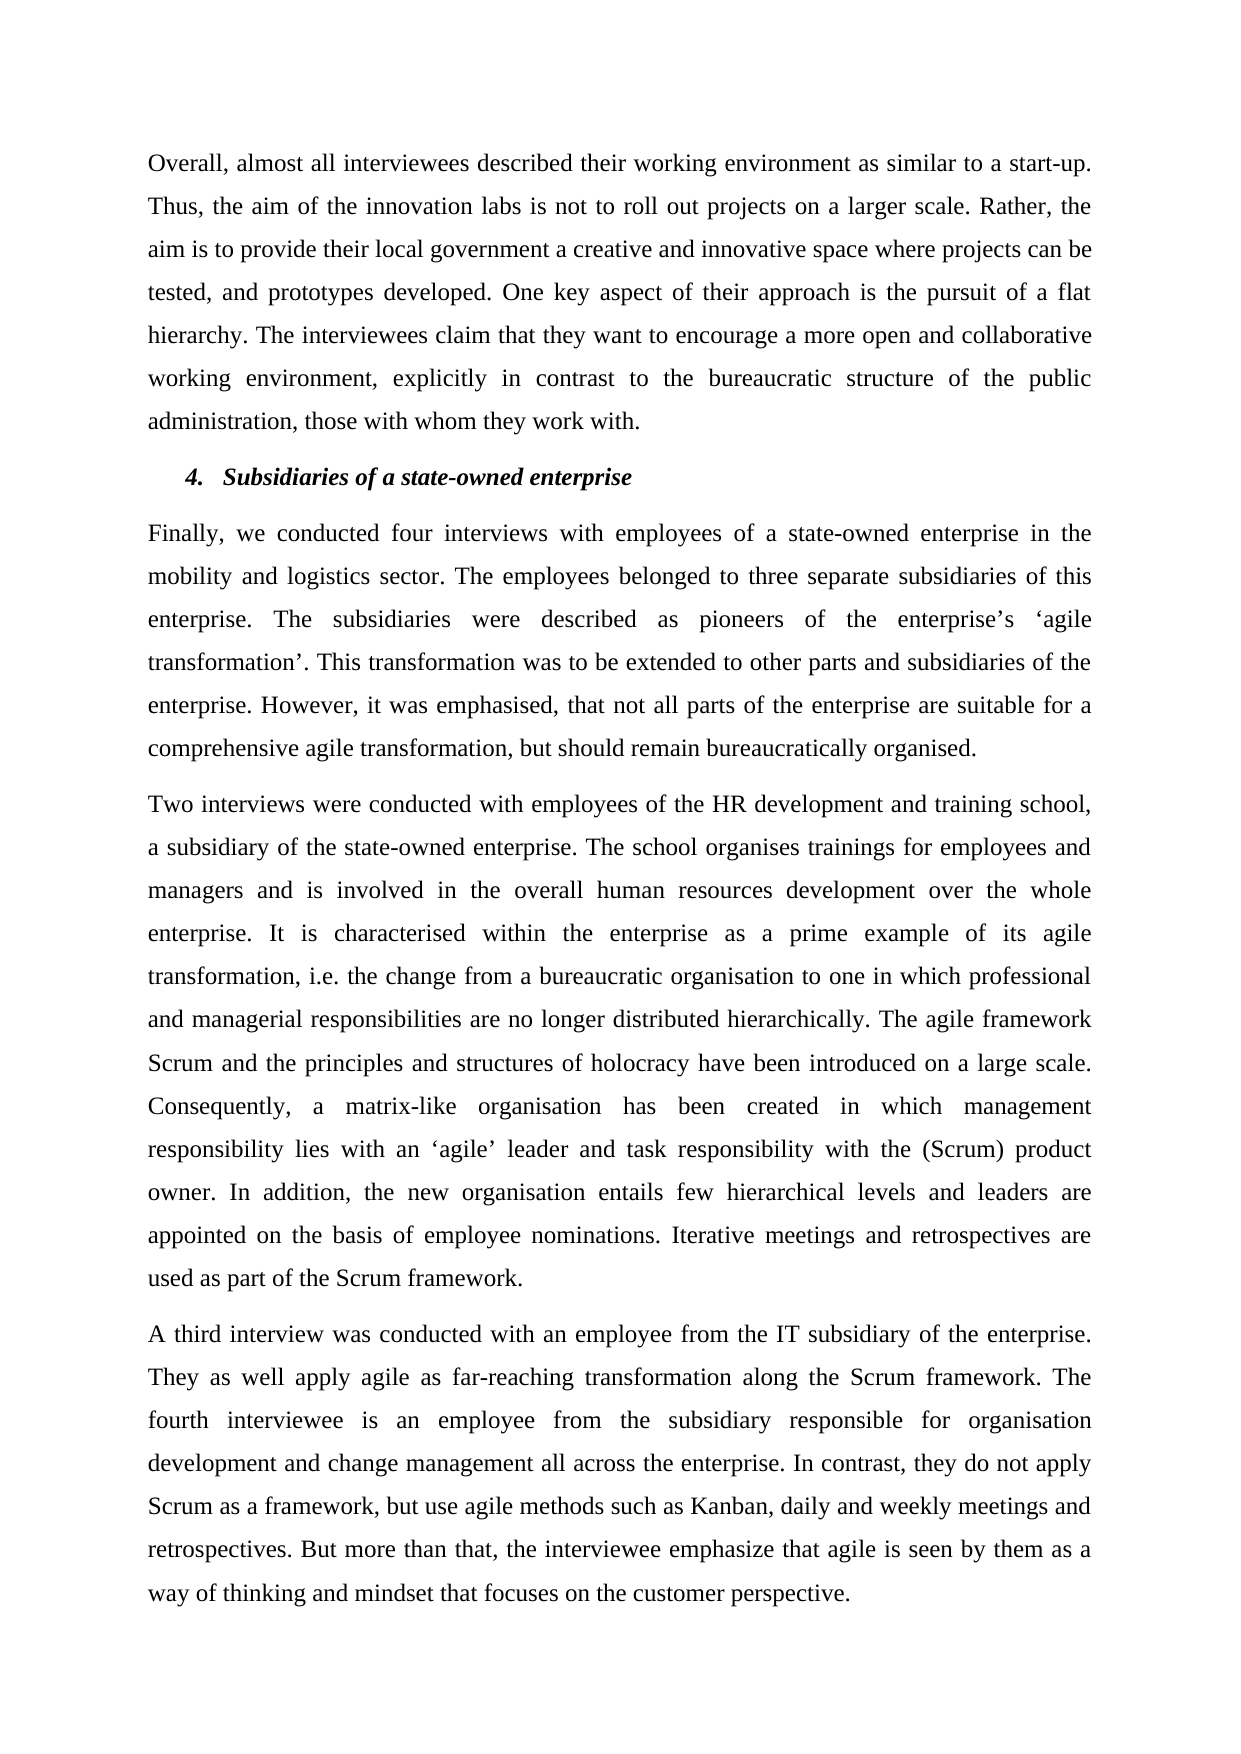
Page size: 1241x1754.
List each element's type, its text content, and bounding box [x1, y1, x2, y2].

text Finally, we conducted four interviews with employees of a state-owned enterprise in the mobility and logistics sector. The employees belonged to three separate subsidiaries of this enterprise. The subsidiaries were described as pioneers of the enterprise’s ‘agile transformation’. This transformation was to be extended to other parts and subsidiaries of the enterprise. However, it was emphasised, that not all parts of the enterprise are suitable for a comprehensive agile transformation, but should remain bureaucratically organised. [148, 518, 1093, 762]
text A third interview was conducted with an employee from the IT subsidiary of the enterprise. They as well apply agile as far-reaching transformation along the Scrum framework. The fourth interviewee is an employee from the subsidiary responsible for organisation development and change management all across the enterprise. In contrast, they do not apply Scrum as a framework, but use agile methods such as Kanban, daily and weekly meetings and retrospectives. But more than that, the interviewee emphasize that agile is seen by them as a way of thinking and mindset that focuses on the customer perspective. [148, 1319, 1093, 1606]
text Two interviews were conducted with employees of the HR development and training school, a subsidiary of the state-owned enterprise. The school organises trainings for employees and managers and is involved in the overall human resources development over the whole enterprise. It is characterised within the enterprise as a prime example of its agile transformation, i.e. the change from a bureaucratic organisation to one in which professional and managerial responsibilities are no longer distributed hierarchically. The agile framework Scrum and the principles and structures of holocracy have been introduced on a large scale. Consequently, a matrix-like organisation has been created in which management responsibility lies with an ‘agile’ leader and task responsibility with the (Scrum) product owner. In addition, the new organisation entails few hierarchical levels and leaders are appointed on the basis of employee nominations. Iterative meetings and retrospectives are used as part of the Scrum framework. [148, 789, 1093, 1292]
list Subsidiaries of a state-owned enterprise [185, 462, 1093, 491]
text Overall, almost all interviewees described their working environment as similar to a start-up. Thus, the aim of the innovation labs is not to roll out projects on a larger scale. Rather, the aim is to provide their local government a creative and innovative space where projects can be tested, and prototypes developed. One key aspect of their approach is the pursuit of a flat hierarchy. The interviewees claim that they want to encourage a more open and collaborative working environment, explicitly in contrast to the bureaucratic structure of the public administration, those with whom they work with. [148, 148, 1093, 435]
